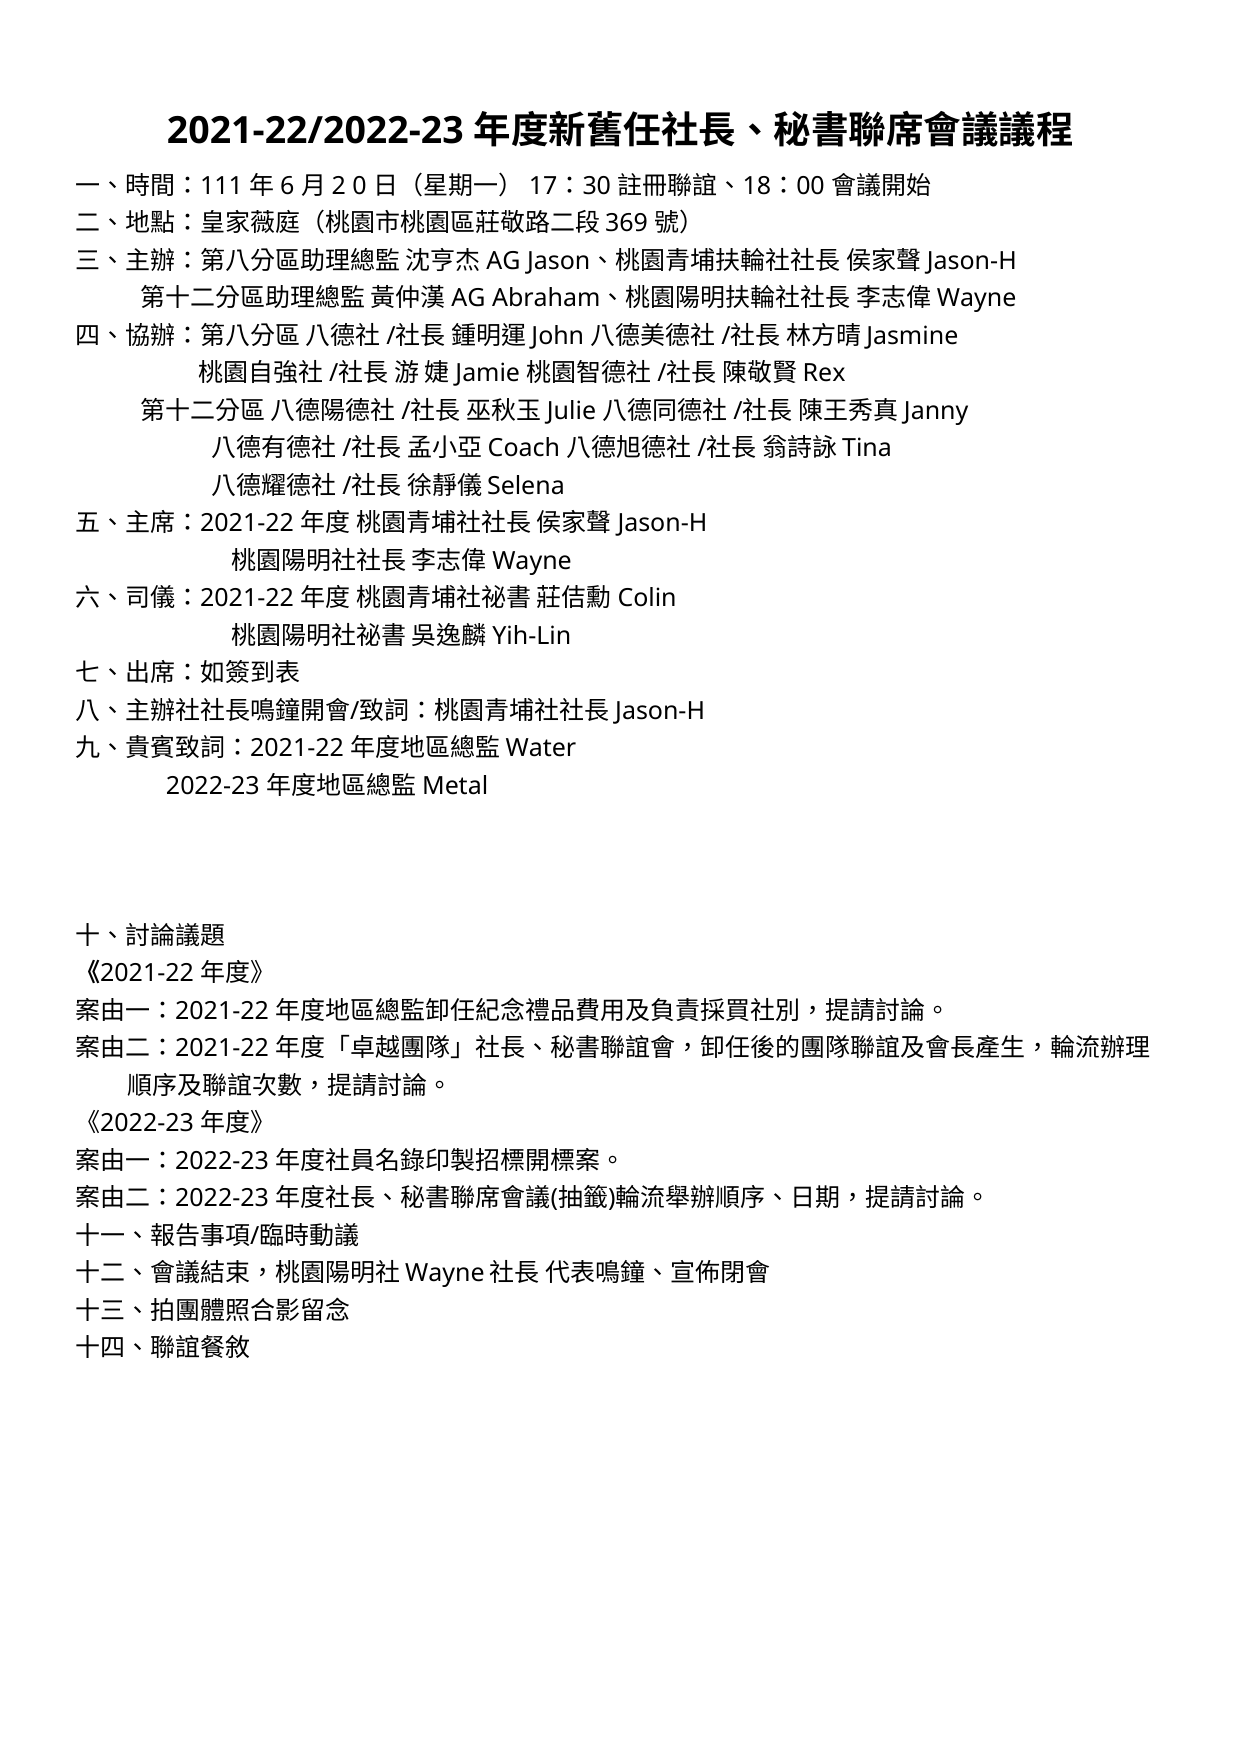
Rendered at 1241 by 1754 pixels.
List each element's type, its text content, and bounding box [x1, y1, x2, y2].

text 八、主辦社社長鳴鐘開會/致詞：桃園青埔社社長 Jason-H [75, 689, 1165, 727]
text 五、主席：2021-22 年度 桃園青埔社社長 侯家聲 Jason-H [75, 502, 1165, 539]
text 三、主辦：第八分區助理總監 沈亨杰 AG Jason、桃園青埔扶輪社社長 侯家聲 Jason-H [75, 239, 1165, 277]
text 六、司儀：2021-22 年度 桃園青埔社祕書 莊佶勳 Colin [75, 577, 1165, 614]
text 十二、會議結束，桃園陽明社Wayne社長 代表鳴鐘、宣佈閉會 [75, 1252, 1165, 1289]
text 十三、拍團體照合影留念 [75, 1289, 1165, 1327]
text 桃園陽明社社長 李志偉 Wayne [75, 539, 1165, 577]
text 案由二：2022-23 年度社長、秘書聯席會議(抽籤)輪流舉辦順序、日期，提請討論。 [75, 1177, 1165, 1214]
text 2022-23 年度地區總監 Metal [75, 764, 1165, 802]
text 二、地點：皇家薇庭（桃園市桃園區莊敬路二段369 號） [75, 202, 1165, 239]
text 案由一：2022-23 年度社員名錄印製招標開標案。 [75, 1139, 1165, 1177]
text 案由二：2021-22 年度「卓越團隊」社長、秘書聯誼會，卸任後的團隊聯誼及會長產生，輪流辦理 [75, 1027, 1165, 1064]
text 七、出席：如簽到表 [75, 652, 1165, 689]
text 2021-22/2022-23 年度新舊任社長、秘書聯席會議議程 [75, 89, 1165, 164]
text 八德有德社 /社長 孟小亞 Coach 八德旭德社 /社長 翁詩詠Tina [75, 427, 1165, 464]
text 案由一：2021-22 年度地區總監卸任紀念禮品費用及負責採買社別，提請討論。 [75, 989, 1165, 1027]
text 九、貴賓致詞：2021-22 年度地區總監Water [75, 727, 1165, 764]
text 桃園陽明社祕書 吳逸麟 Yih-Lin [75, 614, 1165, 652]
text 八德耀德社 /社長 徐靜儀Selena [75, 464, 1165, 502]
text 順序及聯誼次數，提請討論。 [75, 1064, 1165, 1102]
text 第十二分區 八德陽德社 /社長 巫秋玉 Julie 八德同德社 /社長 陳王秀真 Janny [75, 389, 1165, 427]
text 十四、聯誼餐敘 [75, 1327, 1165, 1364]
text 《2022-23 年度》 [75, 1102, 1165, 1139]
text 桃園自強社 /社長 游 婕 Jamie 桃園智德社 /社長 陳敬賢 Rex [75, 352, 1165, 389]
text 十、討論議題 [75, 914, 1165, 952]
text 四、協辦：第八分區 八德社 /社長 鍾明運John 八德美德社 /社長 林方晴Jasmine [75, 314, 1165, 352]
text 第十二分區助理總監 黃仲漢 AG Abraham、桃園陽明扶輪社社長 李志偉 Wayne [75, 277, 1165, 314]
text 一、時間：111 年 6 月 2 0 日（星期一） 17：30 註冊聯誼、18：00 會議開始 [75, 164, 1165, 202]
text 《2021-22 年度》 [75, 952, 1165, 989]
text 十一、報告事項/臨時動議 [75, 1214, 1165, 1252]
